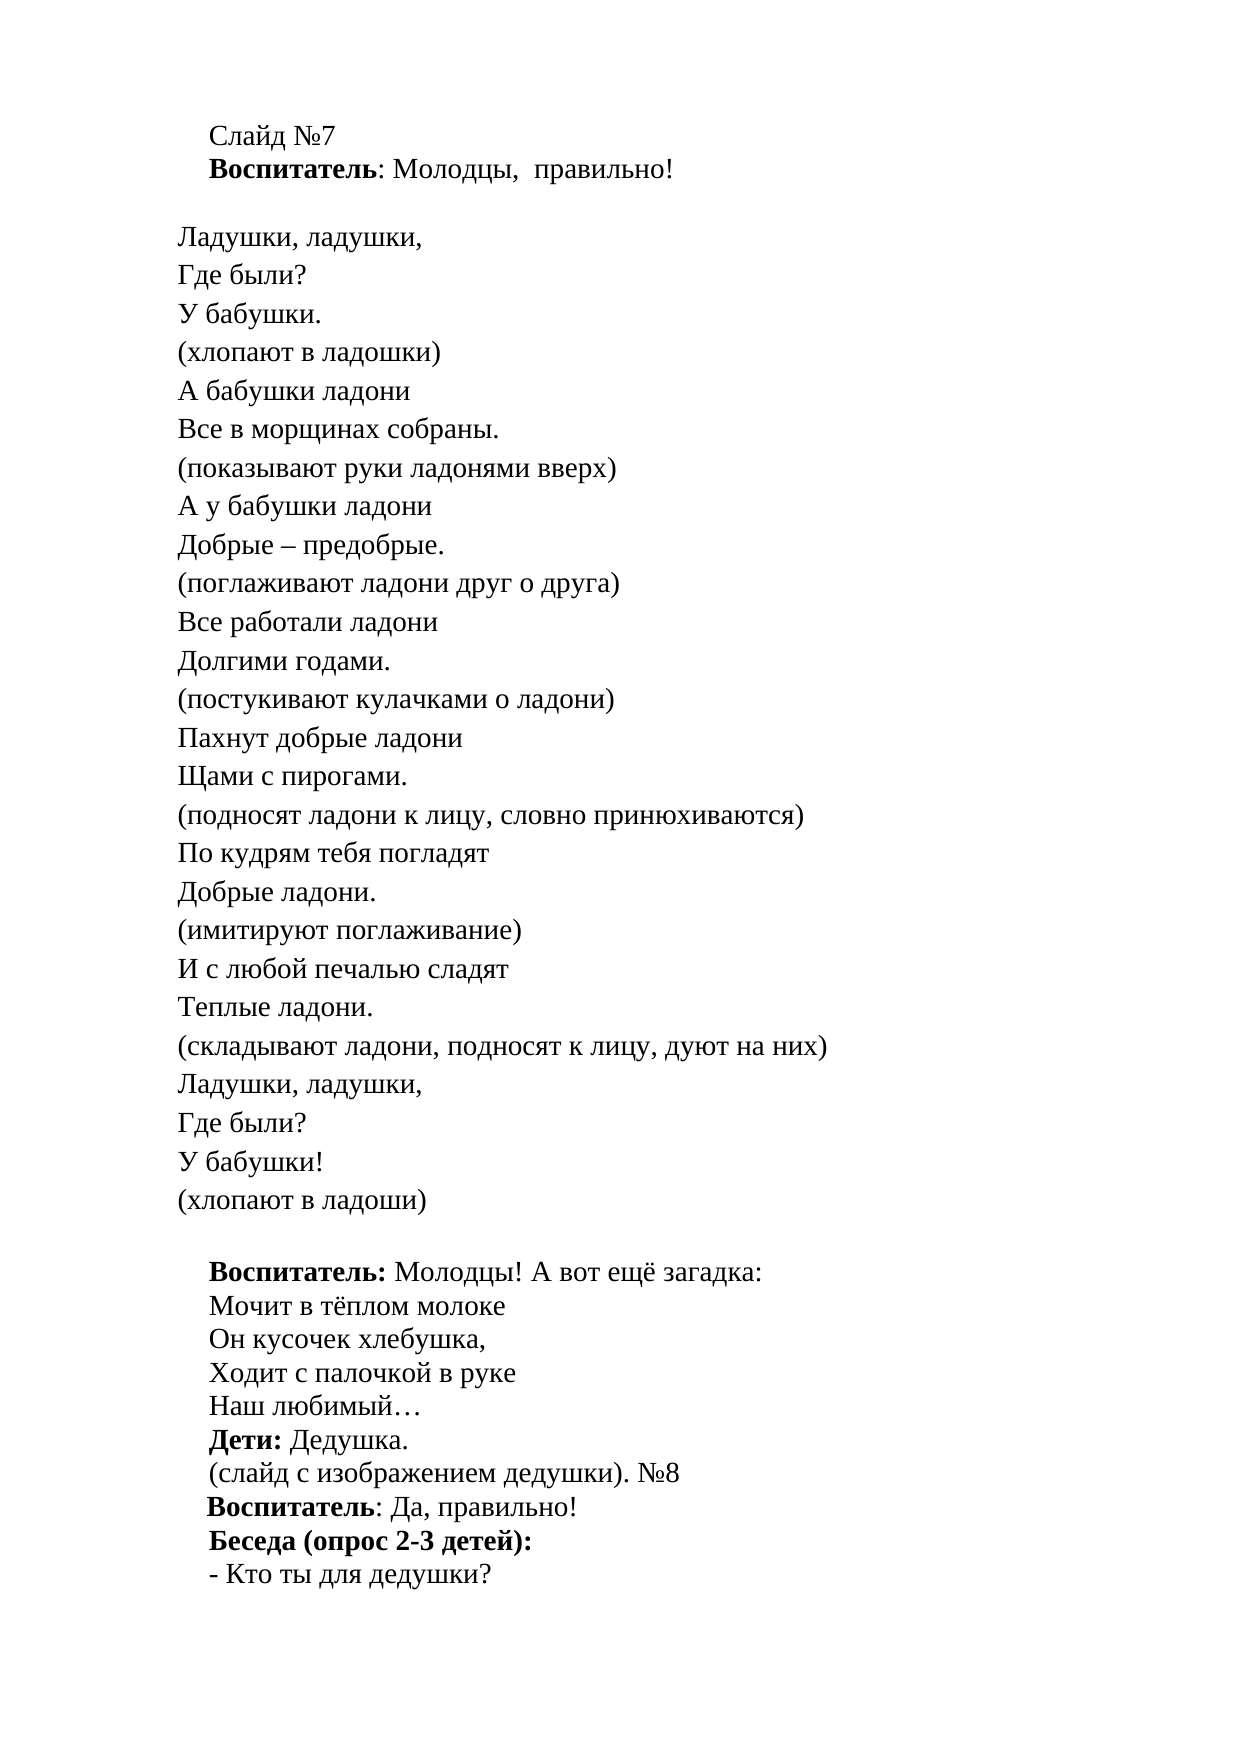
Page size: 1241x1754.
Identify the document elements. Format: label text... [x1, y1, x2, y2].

text Ладушки, ладушки, [177, 1067, 1152, 1100]
text Теплые ладони. [177, 989, 1152, 1023]
text Щами с пирогами. [177, 758, 1152, 792]
text (поглаживают ладони друг о друга) [177, 566, 1152, 599]
text Беседа (опрос 2-3 детей): [177, 1523, 1152, 1556]
text (хлопают в ладоши) [177, 1182, 1152, 1216]
text (имитируют поглаживание) [177, 912, 1152, 946]
text Где были? [177, 257, 1152, 291]
text А бабушки ладони [177, 373, 1152, 406]
text Все работали ладони [177, 604, 1152, 638]
text У бабушки! [177, 1144, 1152, 1177]
text Долгими годами. [177, 643, 1152, 676]
text Добрые – предобрые. [177, 527, 1152, 561]
text Слайд №7 [177, 118, 1152, 152]
text И с любой печалью сладят [177, 951, 1152, 984]
text (подносят ладони к лицу, словно принюхиваются) [177, 797, 1152, 830]
text У бабушки. [177, 296, 1152, 329]
text Воспитатель: Молодцы! А вот ещё загадка: [177, 1254, 1152, 1288]
text Воспитатель: Да, правильно! [177, 1489, 1152, 1523]
text Ходит с палочкой в руке [177, 1355, 1152, 1388]
text - Кто ты для дедушки? [177, 1556, 1152, 1590]
text (показывают руки ладонями вверх) [177, 450, 1152, 483]
text Ладушки, ладушки, [177, 219, 1152, 252]
text Дети: Дедушка. [177, 1422, 1152, 1456]
text Где были? [177, 1105, 1152, 1139]
text (складывают ладони, подносят к лицу, дуют на них) [177, 1028, 1152, 1062]
text Мочит в тёплом молоке [177, 1288, 1152, 1321]
text (постукивают кулачками о ладони) [177, 681, 1152, 715]
text Воспитатель: Молодцы, правильно! [177, 152, 1152, 185]
text Пахнут добрые ладони [177, 720, 1152, 753]
text А у бабушки ладони [177, 488, 1152, 522]
text По кудрям тебя погладят [177, 835, 1152, 869]
text (слайд с изображением дедушки). №8 [177, 1456, 1152, 1489]
text Добрые ладони. [177, 874, 1152, 907]
text Все в морщинах собраны. [177, 411, 1152, 445]
text Наш любимый… [177, 1388, 1152, 1422]
text Он кусочек хлебушка, [177, 1321, 1152, 1355]
text (хлопают в ладошки) [177, 334, 1152, 368]
